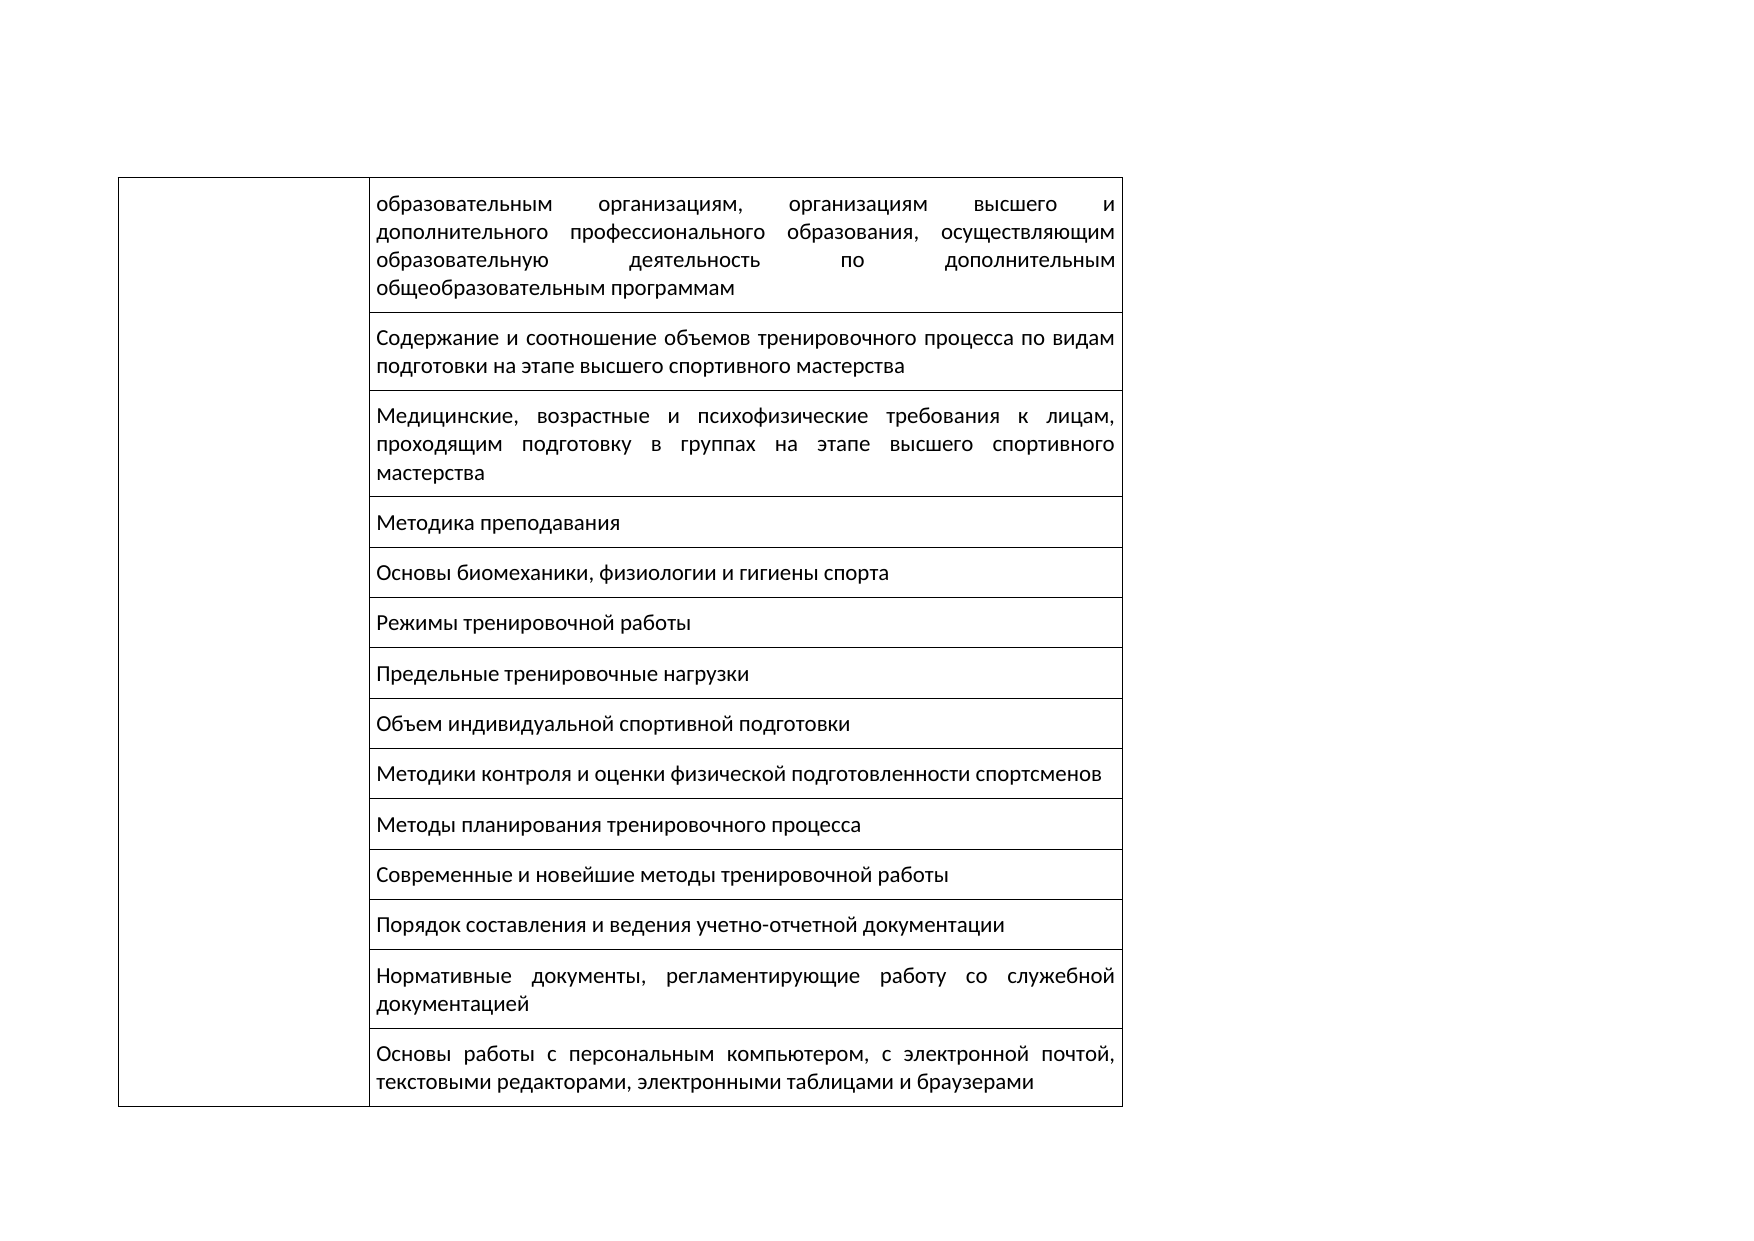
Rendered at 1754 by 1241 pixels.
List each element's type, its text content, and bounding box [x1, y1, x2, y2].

table_cell Объем индивидуальной спортивной подготовки [370, 699, 1122, 748]
table_cell Методика преподавания [370, 497, 1122, 547]
table_cell Методики контроля и оценки физической подготовленности спортсменов [370, 749, 1122, 798]
table_cell Современные и новейшие методы тренировочной работы [370, 850, 1122, 899]
table_cell Методы планирования тренировочного процесса [370, 799, 1122, 848]
table_cell Режимы тренировочной работы [370, 598, 1122, 647]
table_cell Порядок составления и ведения учетно-отчетной документации [370, 900, 1122, 949]
table_cell Содержание и соотношение объемов тренировочного процесса по видам подготовки на этапе высшего спортивного мастерства [370, 313, 1122, 390]
table_cell Нормативные документы, регламентирующие работу со служебной документацией [370, 950, 1122, 1027]
table_cell Предельные тренировочные нагрузки [370, 648, 1122, 697]
table_cell Основы работы с персональным компьютером, с электронной почтой, текстовыми редакторами, электронными таблицами и браузерами [370, 1029, 1122, 1106]
table_cell Медицинские, возрастные и психофизические требования к лицам, проходящим подготовку в группах на этапе высшего спортивного мастерства [370, 391, 1122, 496]
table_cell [370, 178, 1122, 312]
table_cell Основы биомеханики, физиологии и гигиены спорта [370, 548, 1122, 597]
